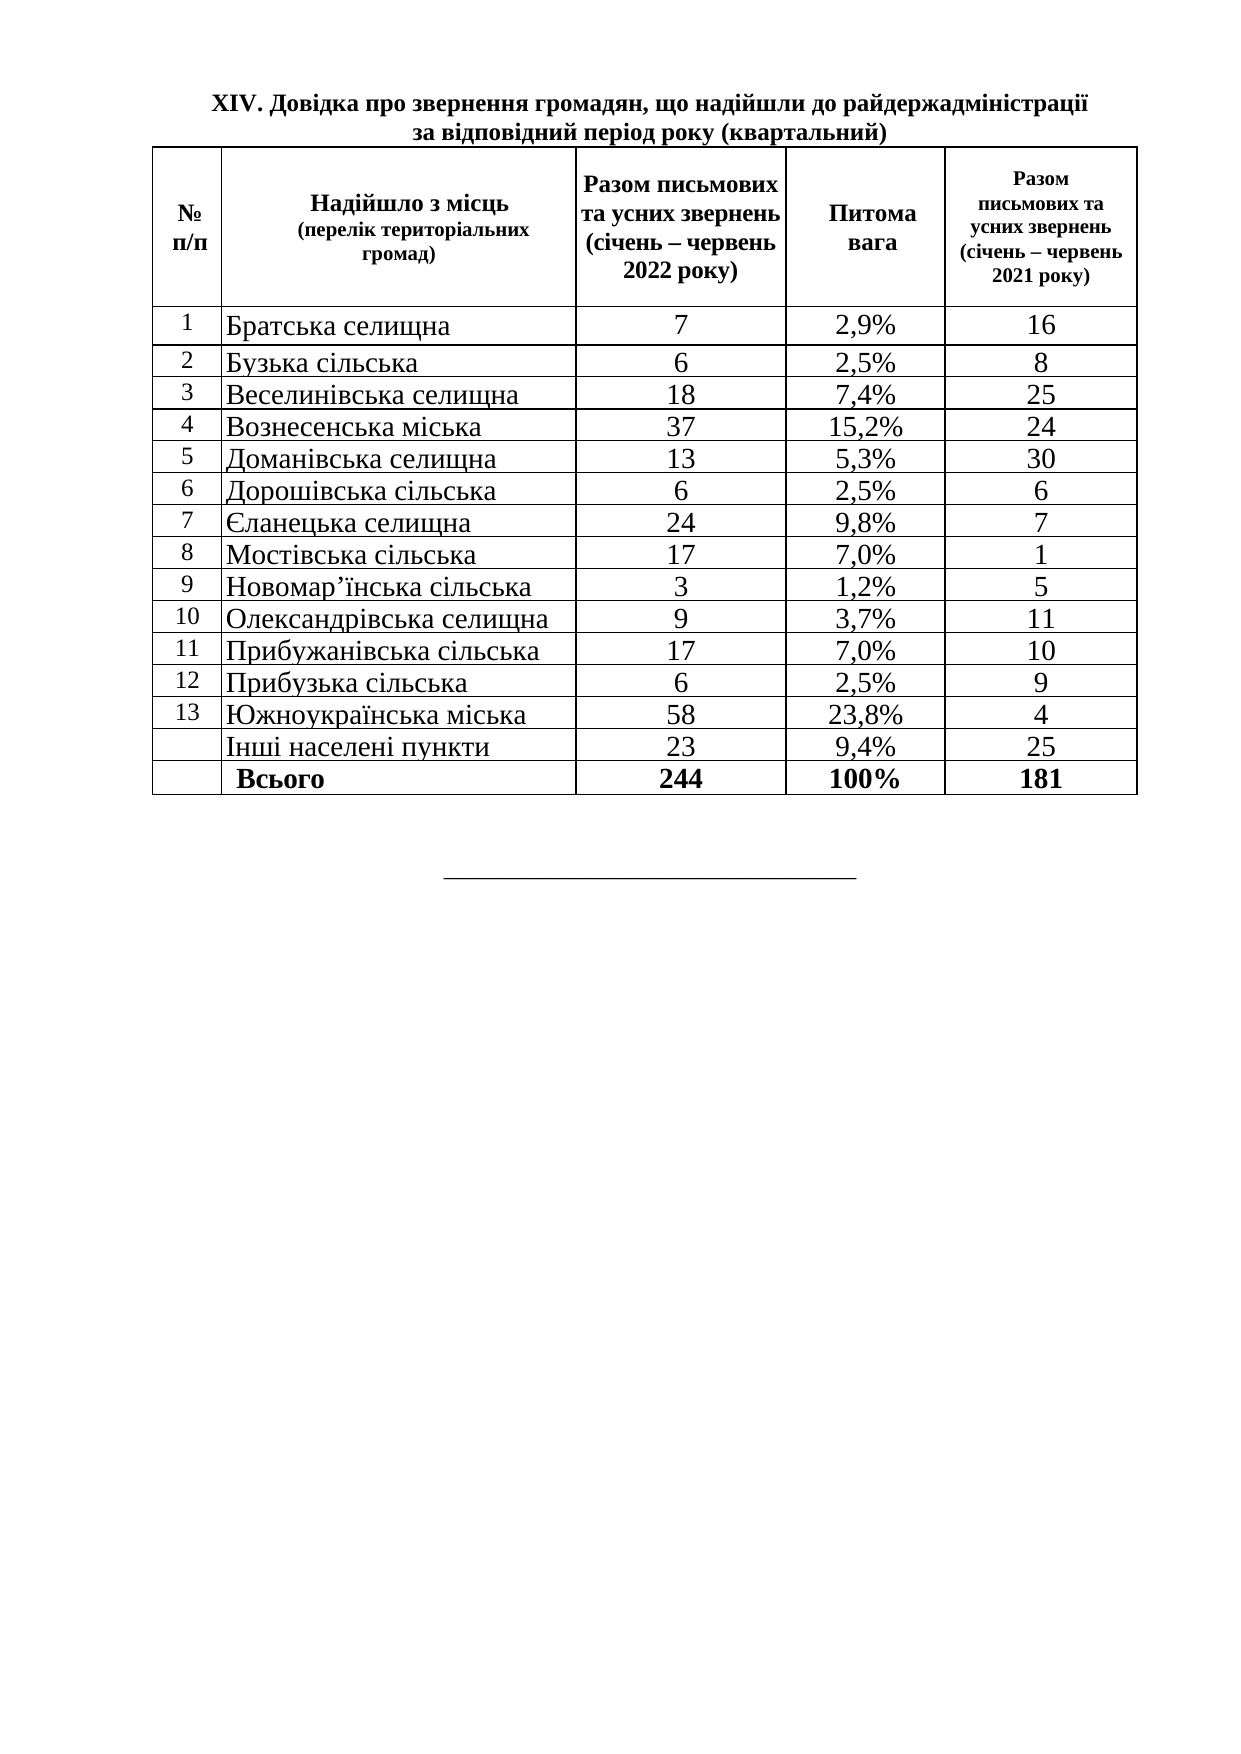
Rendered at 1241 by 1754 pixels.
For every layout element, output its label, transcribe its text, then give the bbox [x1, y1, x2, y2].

table_cell 2,5% [787, 473, 944, 504]
table_cell 30 [946, 441, 1136, 472]
table_cell 9,4% [787, 729, 944, 759]
table_cell 37 [577, 410, 785, 440]
table_cell 5 [946, 569, 1136, 600]
table_cell [153, 729, 221, 759]
table_cell 6 [153, 473, 221, 504]
table_cell Веселинівська селищна [222, 377, 575, 408]
table_cell 3 [577, 569, 785, 600]
table_cell 2,5% [787, 346, 944, 376]
table_cell 58 [577, 697, 785, 728]
table_cell 23 [577, 729, 785, 759]
table_cell 11 [946, 601, 1136, 632]
text за відповідний період року (квартальний) [148, 117, 1152, 146]
table_cell 8 [946, 346, 1136, 376]
table_cell 3 [153, 377, 221, 408]
table_cell 181 [946, 761, 1136, 793]
table_cell 9 [577, 601, 785, 632]
table_cell Мостівська сільська [222, 537, 575, 568]
table_cell 7 [577, 307, 785, 344]
table_header Питома вага [787, 148, 944, 306]
table_cell Олександрівська селищна [222, 601, 575, 632]
table_cell 4 [946, 697, 1136, 728]
table_cell 25 [946, 729, 1136, 759]
table_cell 17 [577, 633, 785, 664]
table_cell 1,2% [787, 569, 944, 600]
table_cell 5,3% [787, 441, 944, 472]
table_cell 6 [577, 473, 785, 504]
table_cell 7,0% [787, 633, 944, 664]
table_header № п/п [153, 148, 221, 306]
table_cell 100% [787, 761, 944, 793]
table_cell 244 [577, 761, 785, 793]
table_cell Всього [222, 761, 575, 793]
table_cell 7,0% [787, 537, 944, 568]
table_cell Прибужанівська сільська [222, 633, 575, 664]
table_header Разом письмових та усних звернень (січень – червень 2022 року) [577, 148, 785, 306]
table_cell Прибузька сільська [222, 665, 575, 696]
table_header Надійшло з місць (перелік територіальних громад) [222, 148, 575, 306]
table_cell 8 [153, 537, 221, 568]
table_cell Доманівська селищна [222, 441, 575, 472]
table_cell Бузька сільська [222, 346, 575, 376]
table_cell 16 [946, 307, 1136, 344]
table_cell Дорошівська сільська [222, 473, 575, 504]
table_cell 12 [153, 665, 221, 696]
table_header Разом письмових та усних звернень (січень – червень 2021 року) [946, 148, 1136, 306]
table_cell 15,2% [787, 410, 944, 440]
table_cell 7,4% [787, 377, 944, 408]
table_cell 18 [577, 377, 785, 408]
table_cell 7 [153, 505, 221, 536]
table_cell 1 [946, 537, 1136, 568]
table_cell Братська селищна [222, 307, 575, 344]
table_cell 9 [946, 665, 1136, 696]
table_cell 24 [577, 505, 785, 536]
table_cell Єланецька селищна [222, 505, 575, 536]
table_cell 5 [153, 441, 221, 472]
table_cell Южноукраїнська міська [222, 697, 575, 728]
text XIV. Довідка про звернення громадян, що надійшли до райдержадміністрації [148, 88, 1152, 117]
table_cell 7 [946, 505, 1136, 536]
table_cell 13 [577, 441, 785, 472]
table_cell 17 [577, 537, 785, 568]
table_cell 2 [153, 346, 221, 376]
table_cell 25 [946, 377, 1136, 408]
table_cell 1 [153, 307, 221, 344]
table_cell 4 [153, 410, 221, 440]
table_cell 10 [946, 633, 1136, 664]
table_cell Вознесенська міська [222, 410, 575, 440]
table_cell 11 [153, 633, 221, 664]
table_cell 10 [153, 601, 221, 632]
table_cell 2,9% [787, 307, 944, 344]
table_cell 9 [153, 569, 221, 600]
table_cell Інші населені пункти [222, 729, 575, 759]
table_cell 13 [153, 697, 221, 728]
table_cell 9,8% [787, 505, 944, 536]
table_cell Новомар’їнська сільська [222, 569, 575, 600]
table_cell 6 [577, 665, 785, 696]
table_cell 6 [946, 473, 1136, 504]
table_cell 24 [946, 410, 1136, 440]
table_cell 3,7% [787, 601, 944, 632]
table_cell 23,8% [787, 697, 944, 728]
text _________________________________ [148, 853, 1152, 881]
table_cell 2,5% [787, 665, 944, 696]
table_cell [153, 761, 221, 793]
